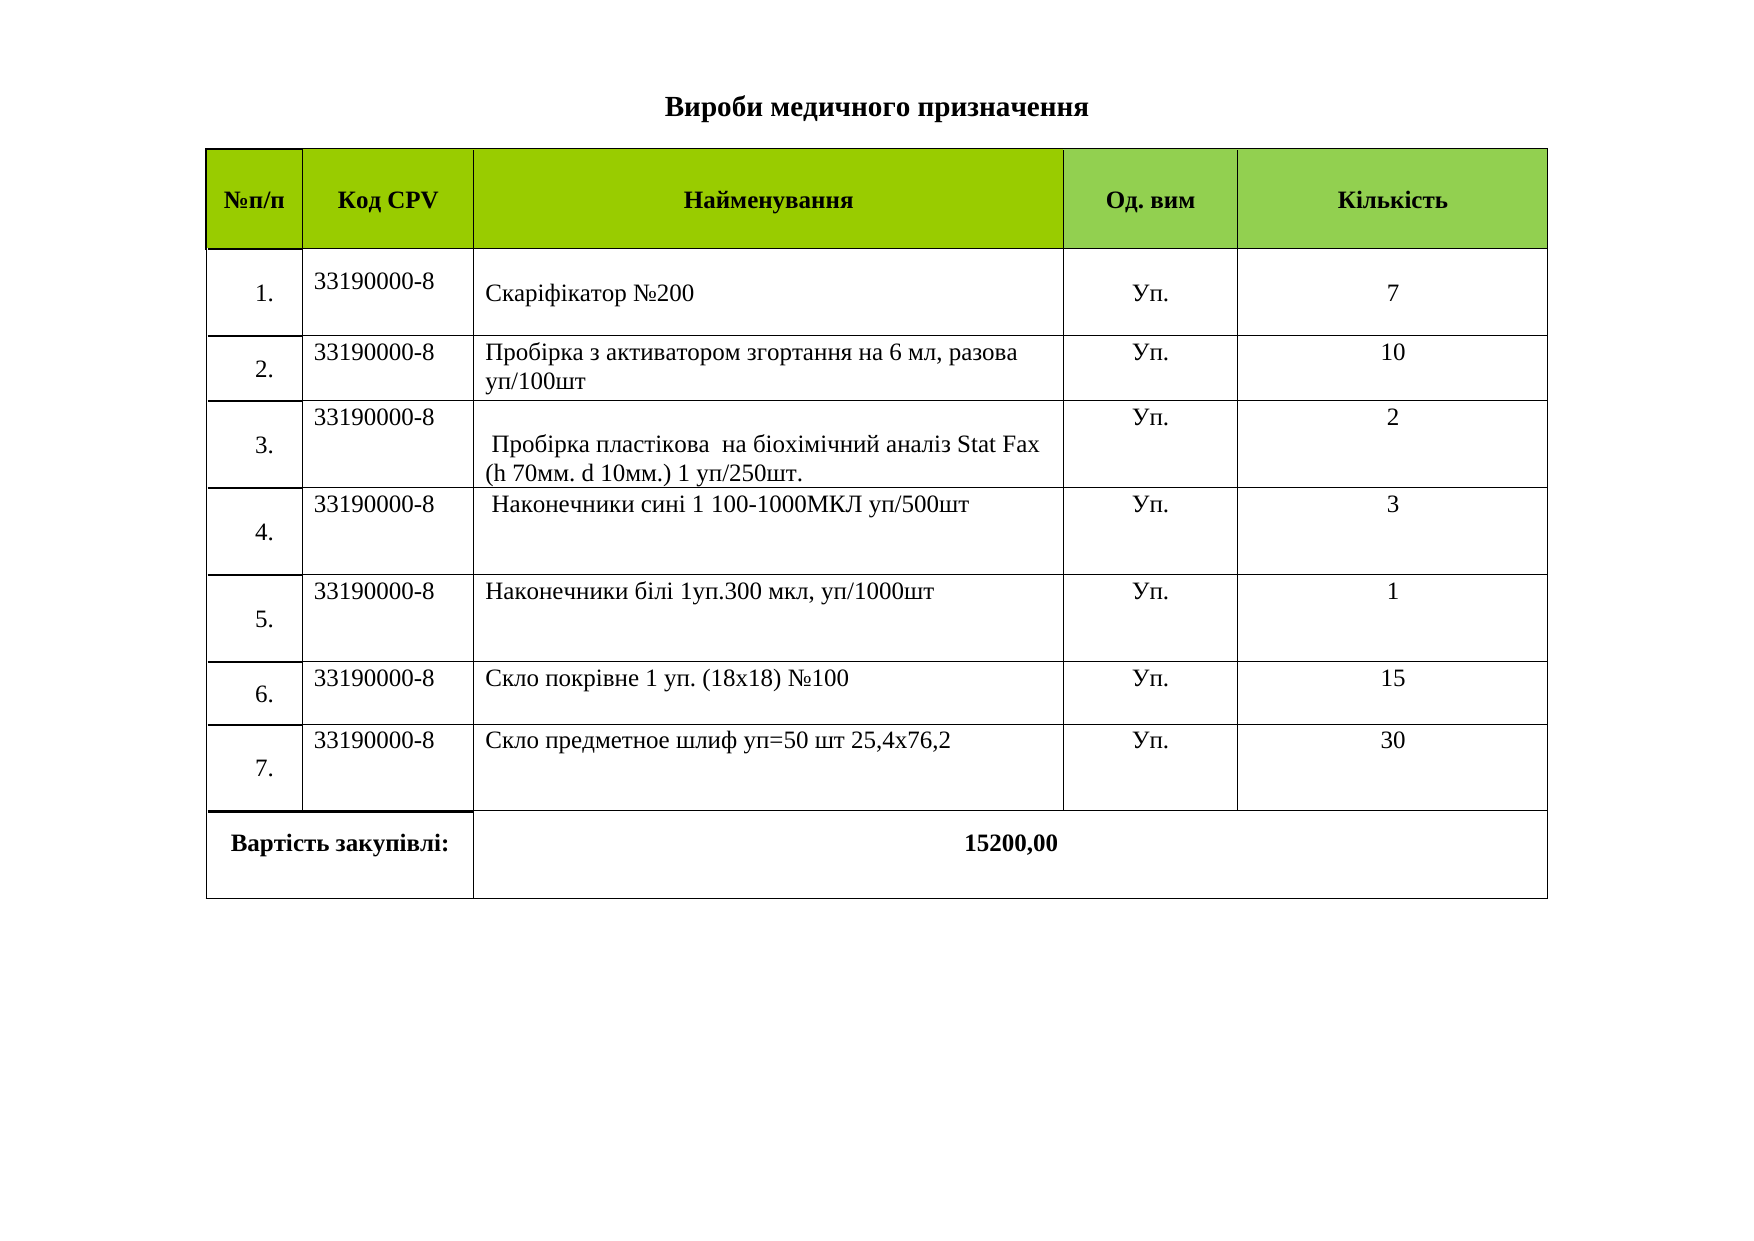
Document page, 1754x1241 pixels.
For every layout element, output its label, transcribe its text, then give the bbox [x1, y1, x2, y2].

table_cell Уп. [1064, 662, 1237, 723]
table_cell 33190000-8 [303, 401, 473, 487]
table_cell [207, 662, 302, 723]
table_cell 33190000-8 [303, 336, 473, 400]
table_header Кількість [1238, 149, 1547, 248]
table_cell Уп. [1064, 725, 1237, 810]
table_cell Уп. [1064, 575, 1237, 661]
table_cell 33190000-8 [303, 488, 473, 574]
table_cell Наконечники білі 1уп.300 мкл, уп/1000шт [474, 575, 1063, 661]
table_cell 1 [1238, 575, 1547, 661]
table_cell Уп. [1064, 336, 1237, 400]
table_cell Скло покрівне 1 уп. (18х18) №100 [474, 662, 1063, 723]
table_cell [207, 401, 302, 487]
table_cell [207, 249, 302, 335]
table_cell 33190000-8 [303, 575, 473, 661]
table_header Найменування [474, 149, 1063, 248]
table_cell 15200,00 [474, 811, 1547, 897]
table_cell Скло предметное шлиф уп=50 шт 25,4х76,2 [474, 725, 1063, 810]
table_cell 33190000-8 [303, 249, 473, 335]
table_cell [207, 336, 302, 400]
table_cell Пробірка пластікова на біохімічний аналіз Stat Fax (h 70мм. d 10мм.) 1 уп/250шт. [474, 401, 1063, 487]
table_cell Вартість закупівлі: [207, 811, 473, 897]
table_cell Уп. [1064, 488, 1237, 574]
table_header №п/п [207, 150, 302, 248]
table_cell Уп. [1064, 249, 1237, 335]
table_cell Наконечники сині 1 100-1000МКЛ уп/500шт [474, 488, 1063, 574]
table_cell 33190000-8 [303, 725, 473, 810]
table_header Од. вим [1063, 149, 1238, 248]
table_cell Уп. [1064, 401, 1237, 487]
table_cell 3 [1238, 488, 1547, 574]
table_cell [207, 725, 302, 810]
table_cell 30 [1238, 725, 1547, 810]
table_cell [207, 575, 302, 661]
table_cell 2 [1238, 401, 1547, 487]
table_cell 7 [1238, 249, 1547, 335]
table_header Код CPV [303, 149, 474, 248]
text Вироби медичного призначення [88, 89, 1665, 122]
table_cell 15 [1238, 662, 1547, 723]
table_cell [207, 488, 302, 574]
table_cell Пробірка з активатором згортання на 6 мл, разова уп/100шт [474, 336, 1063, 400]
table_cell 10 [1238, 336, 1547, 400]
table_cell 33190000-8 [303, 662, 473, 723]
table_cell Скаріфікатор №200 [474, 249, 1063, 335]
